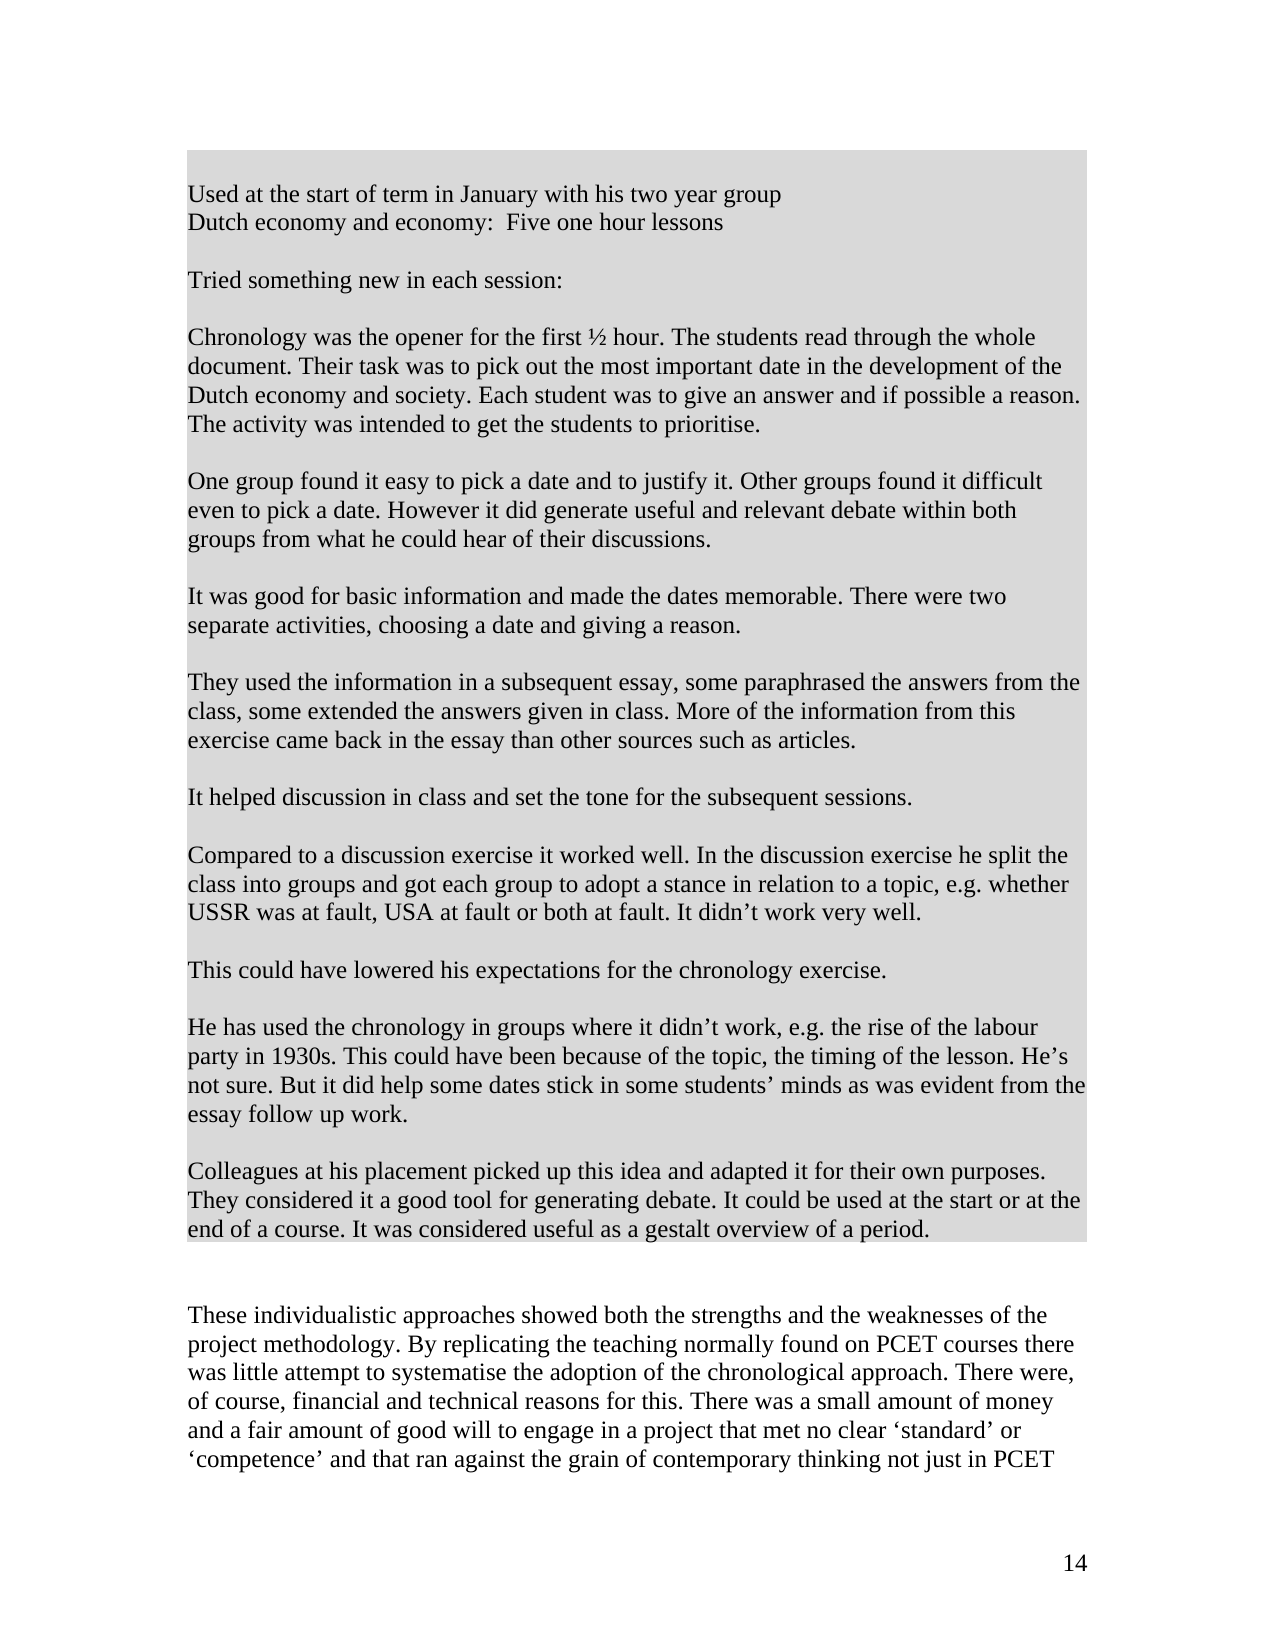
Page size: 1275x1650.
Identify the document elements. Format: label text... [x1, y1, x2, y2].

text This could have lowered his expectations for the chronology exercise. [187, 955, 1087, 984]
text Tried something new in each session: [187, 265, 1087, 294]
text They used the information in a subsequent essay, some paraphrased the answers from the class, some extended the answers given in class. More of the information from this exercise came back in the essay than other sources such as articles. [187, 667, 1087, 754]
text One group found it easy to pick a date and to justify it. Other groups found it difficult even to pick a date. However it did generate useful and relevant debate within both groups from what he could hear of their discussions. [187, 466, 1087, 552]
text Compared to a discussion exercise it worked well. In the discussion exercise he split the class into groups and got each group to adopt a stance in relation to a topic, e.g. whether was at fault, at fault or both at fault. It didn’t work very well. [187, 840, 1087, 926]
text Chronology was the opener for the first ½ hour. The students read through the whole document. Their task was to pick out the most important date in the development of the Dutch economy and society. Each student was to give an answer and if possible a reason. The activity was intended to get the students to prioritise. [187, 322, 1087, 437]
text It helped discussion in class and set the tone for the subsequent sessions. [187, 782, 1087, 811]
text It was good for basic information and made the dates memorable. There were two separate activities, choosing a date and giving a reason. [187, 581, 1087, 639]
text He has used the chronology in groups where it didn’t work, e.g. the rise of the labour party in 1930s. This could have been because of the topic, the timing of the lesson. He’s not sure. But it did help some dates stick in some students’ minds as was evident from the essay follow up work. [187, 1012, 1087, 1127]
text Used at the start of term in January with his two year group [187, 179, 1087, 207]
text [187, 1300, 1087, 1472]
text Dutch economy and economy: Five one hour lessons [187, 207, 1087, 236]
text Colleagues at his placement picked up this idea and adapted it for their own purposes. They considered it a good tool for generating debate. It could be used at the start or at the end of a course. It was considered useful as a gestalt overview of a period. [187, 1156, 1087, 1242]
